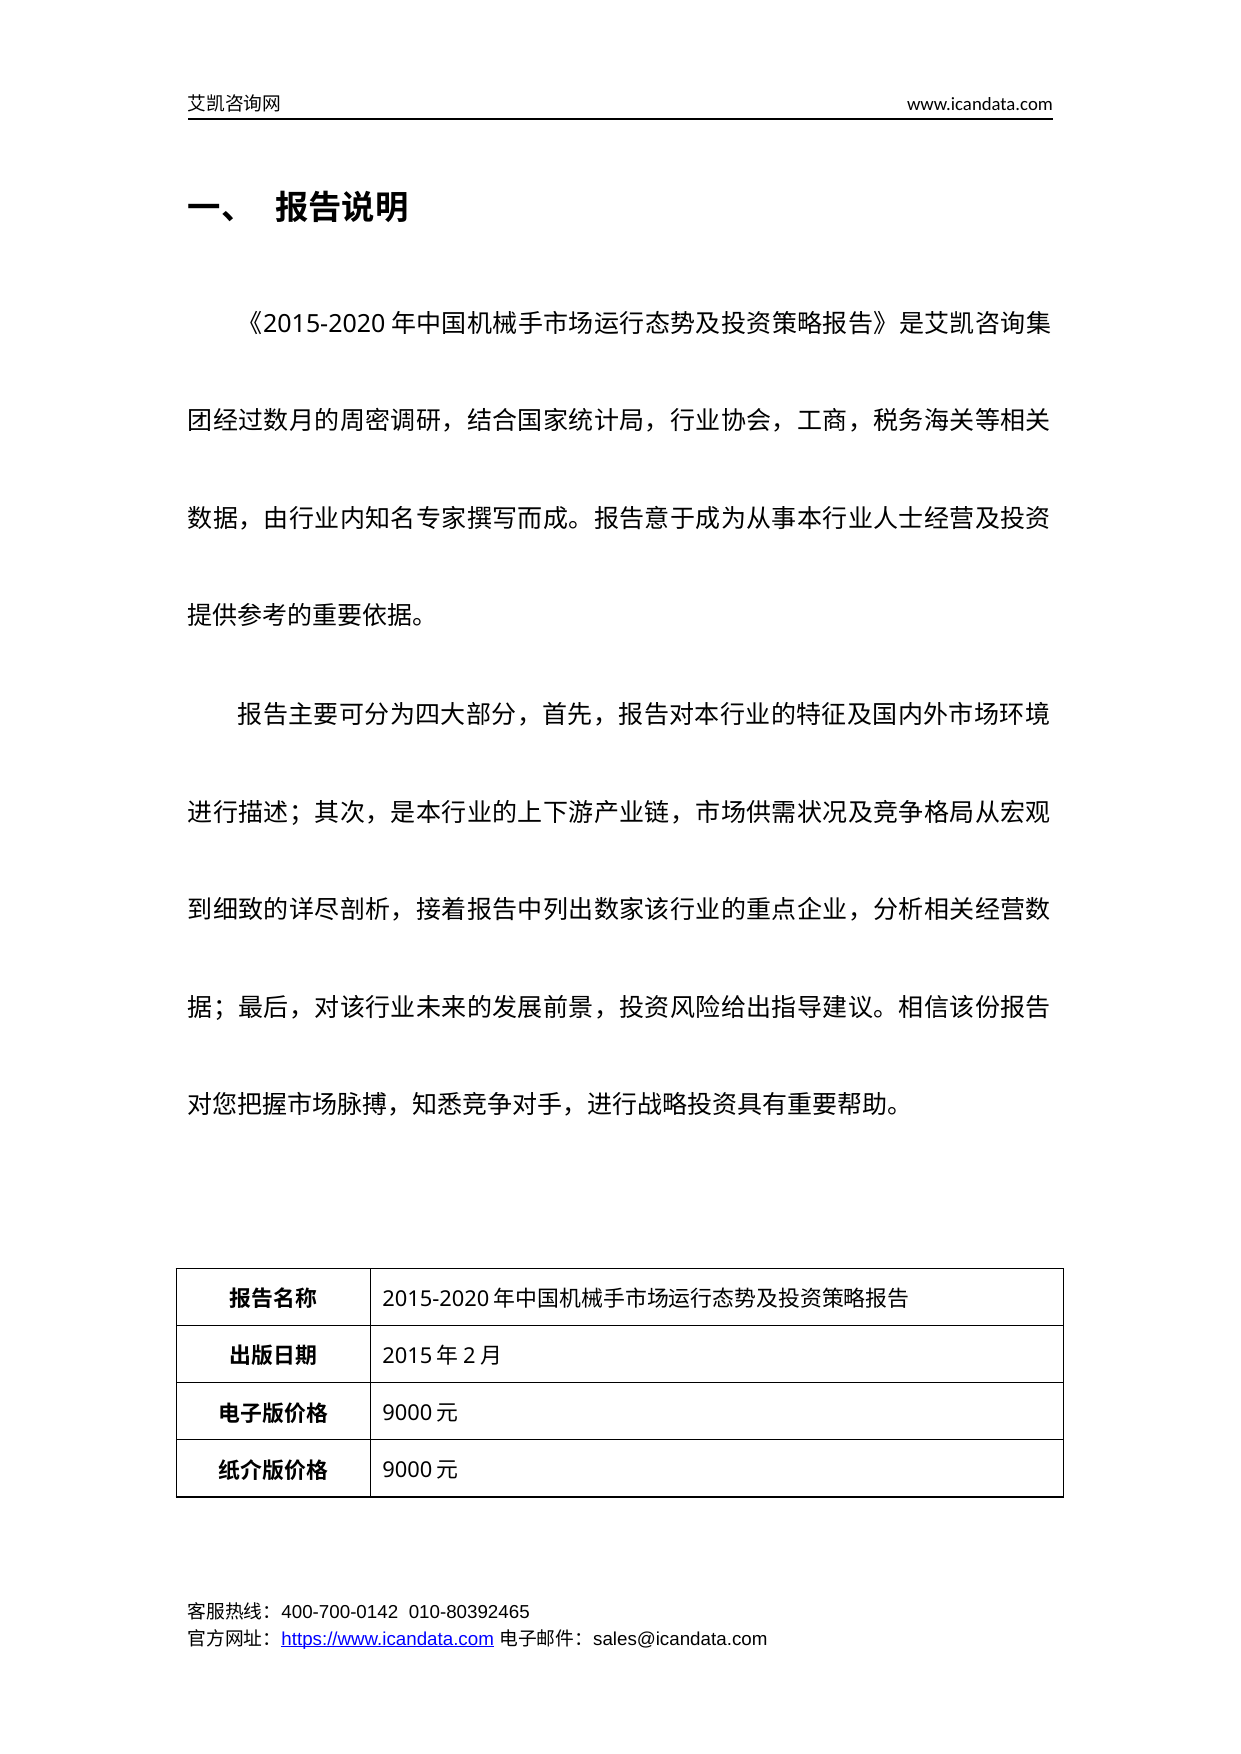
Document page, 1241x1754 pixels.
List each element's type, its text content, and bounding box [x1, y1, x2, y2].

table_cell 2015年2月 [371, 1326, 1063, 1382]
table_cell 9000元 [371, 1383, 1063, 1439]
table_cell 纸介版价格 [177, 1440, 370, 1496]
table_cell 电子版价格 [177, 1383, 370, 1439]
table_cell 9000元 [371, 1440, 1063, 1496]
subtitle 报告说明 [187, 172, 1053, 237]
table_header 2015-2020年中国机械手市场运行态势及投资策略报告 [371, 1269, 1063, 1325]
text 《2015-2020年中国机械手市场运行态势及投资策略报告》是艾凯咨询集团经过数月的周密调研，结合国家统计局，行业协会，工商，税务海关等相关数据，由行业内知名专家撰写而成。报告意于成为从事本行业人士经营及投资提供参考的重要依据。 [187, 289, 1053, 646]
table_header 报告名称 [177, 1269, 370, 1325]
table_cell 出版日期 [177, 1326, 370, 1382]
text 报告主要可分为四大部分，首先，报告对本行业的特征及国内外市场环境进行描述；其次，是本行业的上下游产业链，市场供需状况及竞争格局从宏观到细致的详尽剖析，接着报告中列出数家该行业的重点企业，分析相关经营数据；最后，对该行业未来的发展前景，投资风险给出指导建议。相信该份报告对您把握市场脉搏，知悉竞争对手，进行战略投资具有重要帮助。 [187, 681, 1053, 1136]
